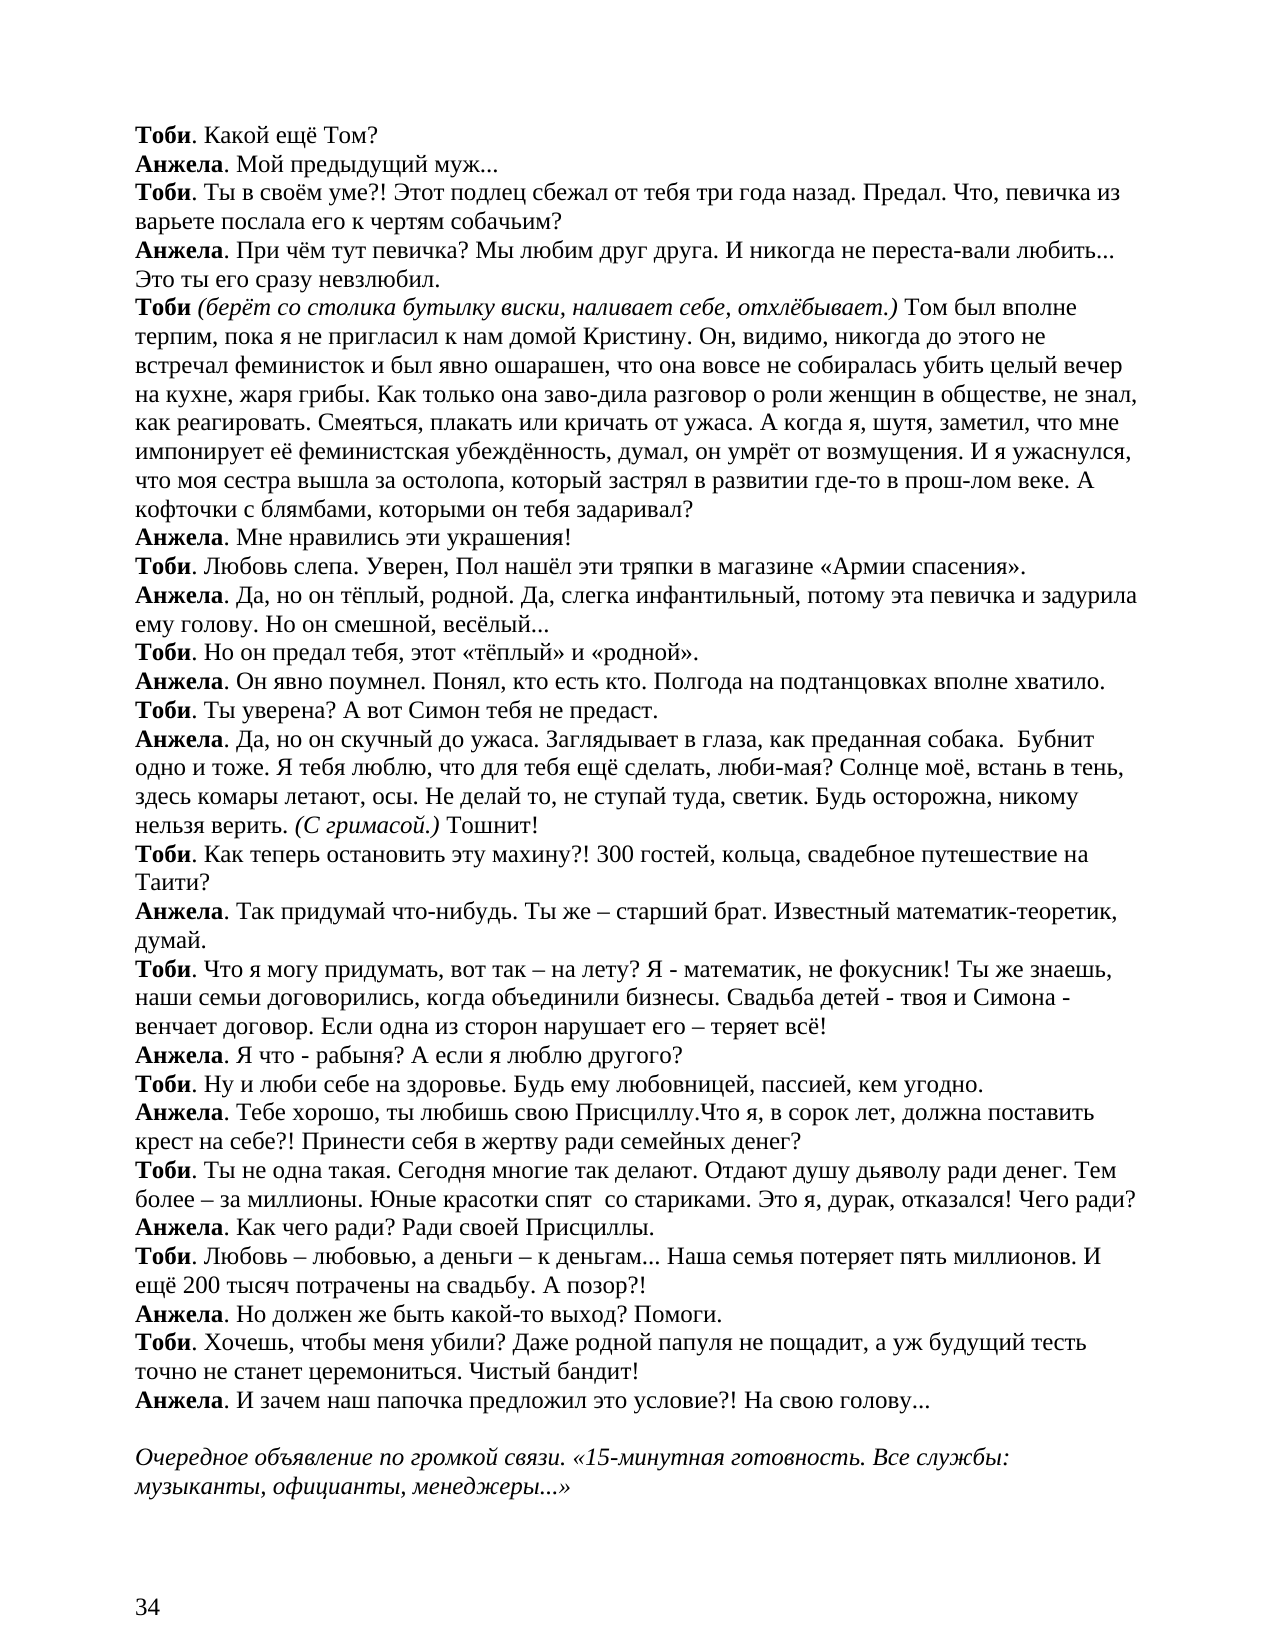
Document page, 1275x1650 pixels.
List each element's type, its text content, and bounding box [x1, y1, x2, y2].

text Анжела. Как чего ради? Ради своей Присциллы. [135, 1212, 1140, 1241]
text Анжела. Но должен же быть какой-то выход? Помоги. [135, 1299, 1140, 1327]
text Тоби. Ты не одна такая. Сегодня многие так делают. Отдают душу дьяволу ради денег. Тем более – за миллионы. Юные красотки спят со стариками. Это я, дурак, отказался! Чего ради? [135, 1155, 1140, 1212]
text Тоби. Любовь слепа. Уверен, Пол нашёл эти тряпки в магазине «Армии спасения». [135, 551, 1140, 580]
text Тоби. Ты в своём уме?! Этот подлец сбежал от тебя три года назад. Предал. Что, певичка из варьете послала его к чертям собачьим? [135, 177, 1140, 235]
text Тоби. Какой ещё Том? [135, 120, 1140, 149]
text Анжела. И зачем наш папочка предложил это условие?! На свою голову... [135, 1385, 1140, 1414]
text Тоби. Хочешь, чтобы меня убили? Даже родной папуля не пощадит, а уж будущий тесть точно не станет церемониться. Чистый бандит! [135, 1327, 1140, 1385]
text Анжела. При чём тут певичка? Мы любим друг друга. И никогда не переста-вали любить... Это ты его сразу невзлюбил. [135, 235, 1140, 292]
text Анжела. Так придумай что-нибудь. Ты же – старший брат. Известный математик-теоретик, думай. [135, 896, 1140, 954]
text Тоби. Что я могу придумать, вот так – на лету? Я - математик, не фокусник! Ты же знаешь, наши семьи договорились, когда объединили бизнесы. Свадьба детей - твоя и Симона - венчает договор. Если одна из сторон нарушает его – теряет всё! [135, 954, 1140, 1040]
text Тоби. Ну и люби себе на здоровье. Будь ему любовницей, пассией, кем угодно. [135, 1069, 1140, 1097]
text Анжела. Тебе хорошо, ты любишь свою Присциллу.Что я, в сорок лет, должна поставить крест на себе?! Принести себя в жертву ради семейных денег? [135, 1097, 1140, 1155]
text Тоби. Как теперь остановить эту махину?! 300 гостей, кольца, свадебное путешествие на Таити? [135, 839, 1140, 896]
text Тоби (берёт со столика бутылку виски, наливает себе, отхлёбывает.) Том был вполне терпим, пока я не пригласил к нам домой Кристину. Он, видимо, никогда до этого не встречал феминисток и был явно ошарашен, что она вовсе не собиралась убить целый вечер на кухне, жаря грибы. Как только она заво-дила разговор о роли женщин в обществе, не знал, как реагировать. Смеяться, плакать или кричать от ужаса. А когда я, шутя, заметил, что мне импонирует её феминистская убеждённость, думал, он умрёт от возмущения. И я ужаснулся, что моя сестра вышла за остолопа, который застрял в развитии где-то в прош-лом веке. А кофточки с блямбами, которыми он тебя задаривал? [135, 292, 1140, 522]
text Анжела. Он явно поумнел. Понял, кто есть кто. Полгода на подтанцовках вполне хватило. [135, 666, 1140, 695]
text Анжела. Да, но он скучный до ужаса. Заглядывает в глаза, как преданная собака. Бубнит одно и тоже. Я тебя люблю, что для тебя ещё сделать, люби-мая? Солнце моё, встань в тень, здесь комары летают, осы. Не делай то, не ступай туда, светик. Будь осторожна, никому нельзя верить. (С гримасой.) Тошнит! [135, 724, 1140, 839]
text Анжела. Да, но он тёплый, родной. Да, слегка инфантильный, потому эта певичка и задурила ему голову. Но он смешной, весёлый... [135, 580, 1140, 637]
text Анжела. Мой предыдущий муж... [135, 149, 1140, 177]
text Анжела. Я что - рабыня? А если я люблю другого? [135, 1040, 1140, 1069]
text Анжела. Мне нравились эти украшения! [135, 522, 1140, 551]
text Очередное объявление по громкой связи. «15-минутная готовность. Все службы: музыканты, официанты, менеджеры...» [135, 1442, 1140, 1500]
text Тоби. Ты уверена? А вот Симон тебя не предаст. [135, 695, 1140, 724]
text Тоби. Любовь – любовью, а деньги – к деньгам... Наша семья потеряет пять миллионов. И ещё 200 тысяч потрачены на свадьбу. А позор?! [135, 1241, 1140, 1299]
text Тоби. Но он предал тебя, этот «тёплый» и «родной». [135, 637, 1140, 666]
